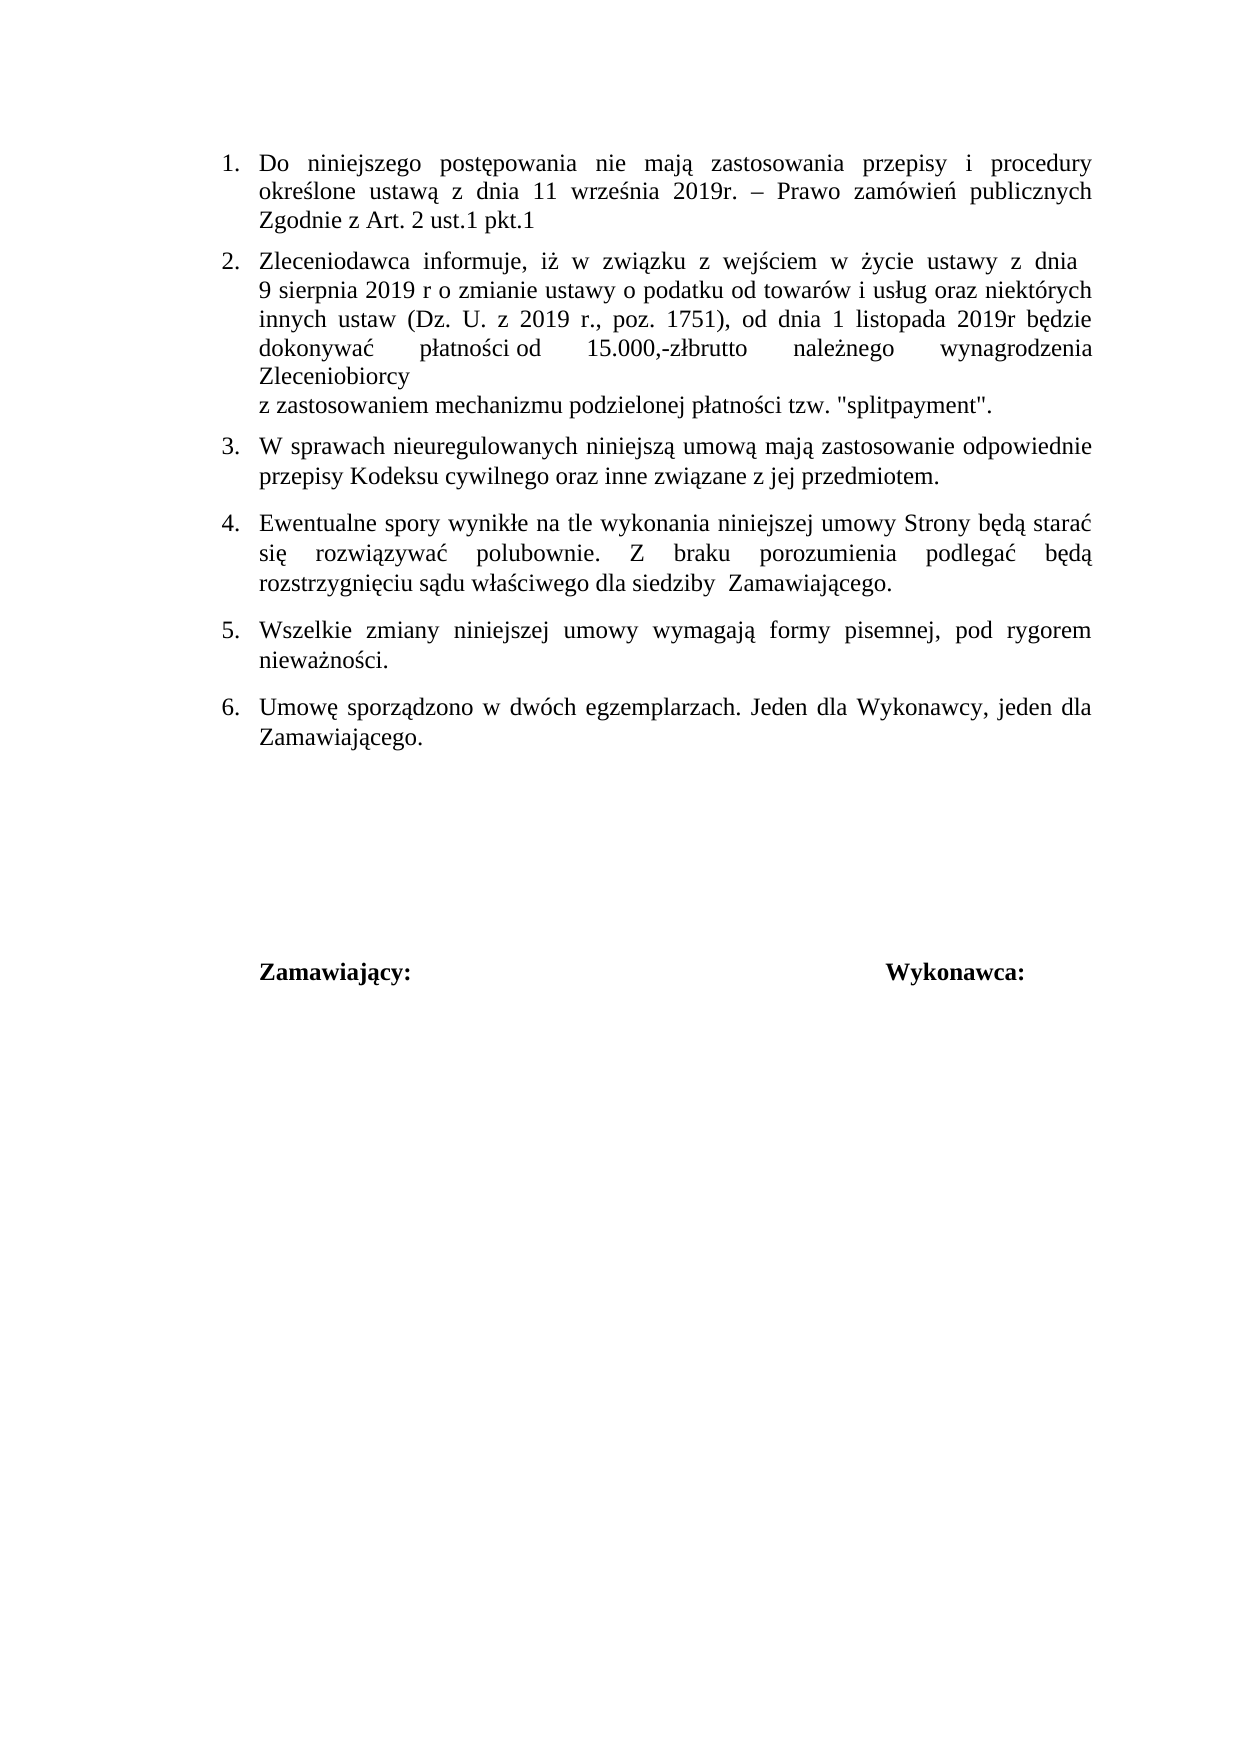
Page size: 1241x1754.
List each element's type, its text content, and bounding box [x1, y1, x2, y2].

list Zleceniodawca informuje, iż w związku z wejściem w życie ustawy z dnia 9 sierpnia 2019 r o zmianie ustawy o podatku od towarów i usług oraz niektórych innych ustaw (Dz. U. z 2019 r., poz. 1751), od dnia 1 listopada 2019r będzie dokonywać płatności od 15.000,-złbrutto należnego wynagrodzenia Zleceniobiorcy z zastosowaniem mechanizmu podzielonej płatności tzw. "splitpayment". [221, 246, 1093, 419]
list W sprawach nieuregulowanych niniejszą umową mają zastosowanie odpowiednie przepisy Kodeksu cywilnego oraz inne związane z jej przedmiotem. [221, 431, 1093, 490]
list Umowę sporządzono w dwóch egzemplarzach. Jeden dla Wykonawcy, jeden dla Zamawiającego. [221, 692, 1093, 751]
list Ewentualne spory wynikłe na tle wykonania niniejszej umowy Strony będą starać się rozwiązywać polubownie. Z braku porozumienia podlegać będą rozstrzygnięciu sądu właściwego dla siedziby Zamawiającego. [221, 508, 1093, 597]
list Wszelkie zmiany niniejszej umowy wymagają formy pisemnej, pod rygorem nieważności. [221, 615, 1093, 674]
list Do niniejszego postępowania nie mają zastosowania przepisy i procedury określone ustawą z dnia 11 września 2019r. – Prawo zamówień publicznych Zgodnie z Art. 2 ust.1 pkt.1 [221, 148, 1093, 234]
text Zamawiający: Wykonawca: [185, 957, 1093, 985]
